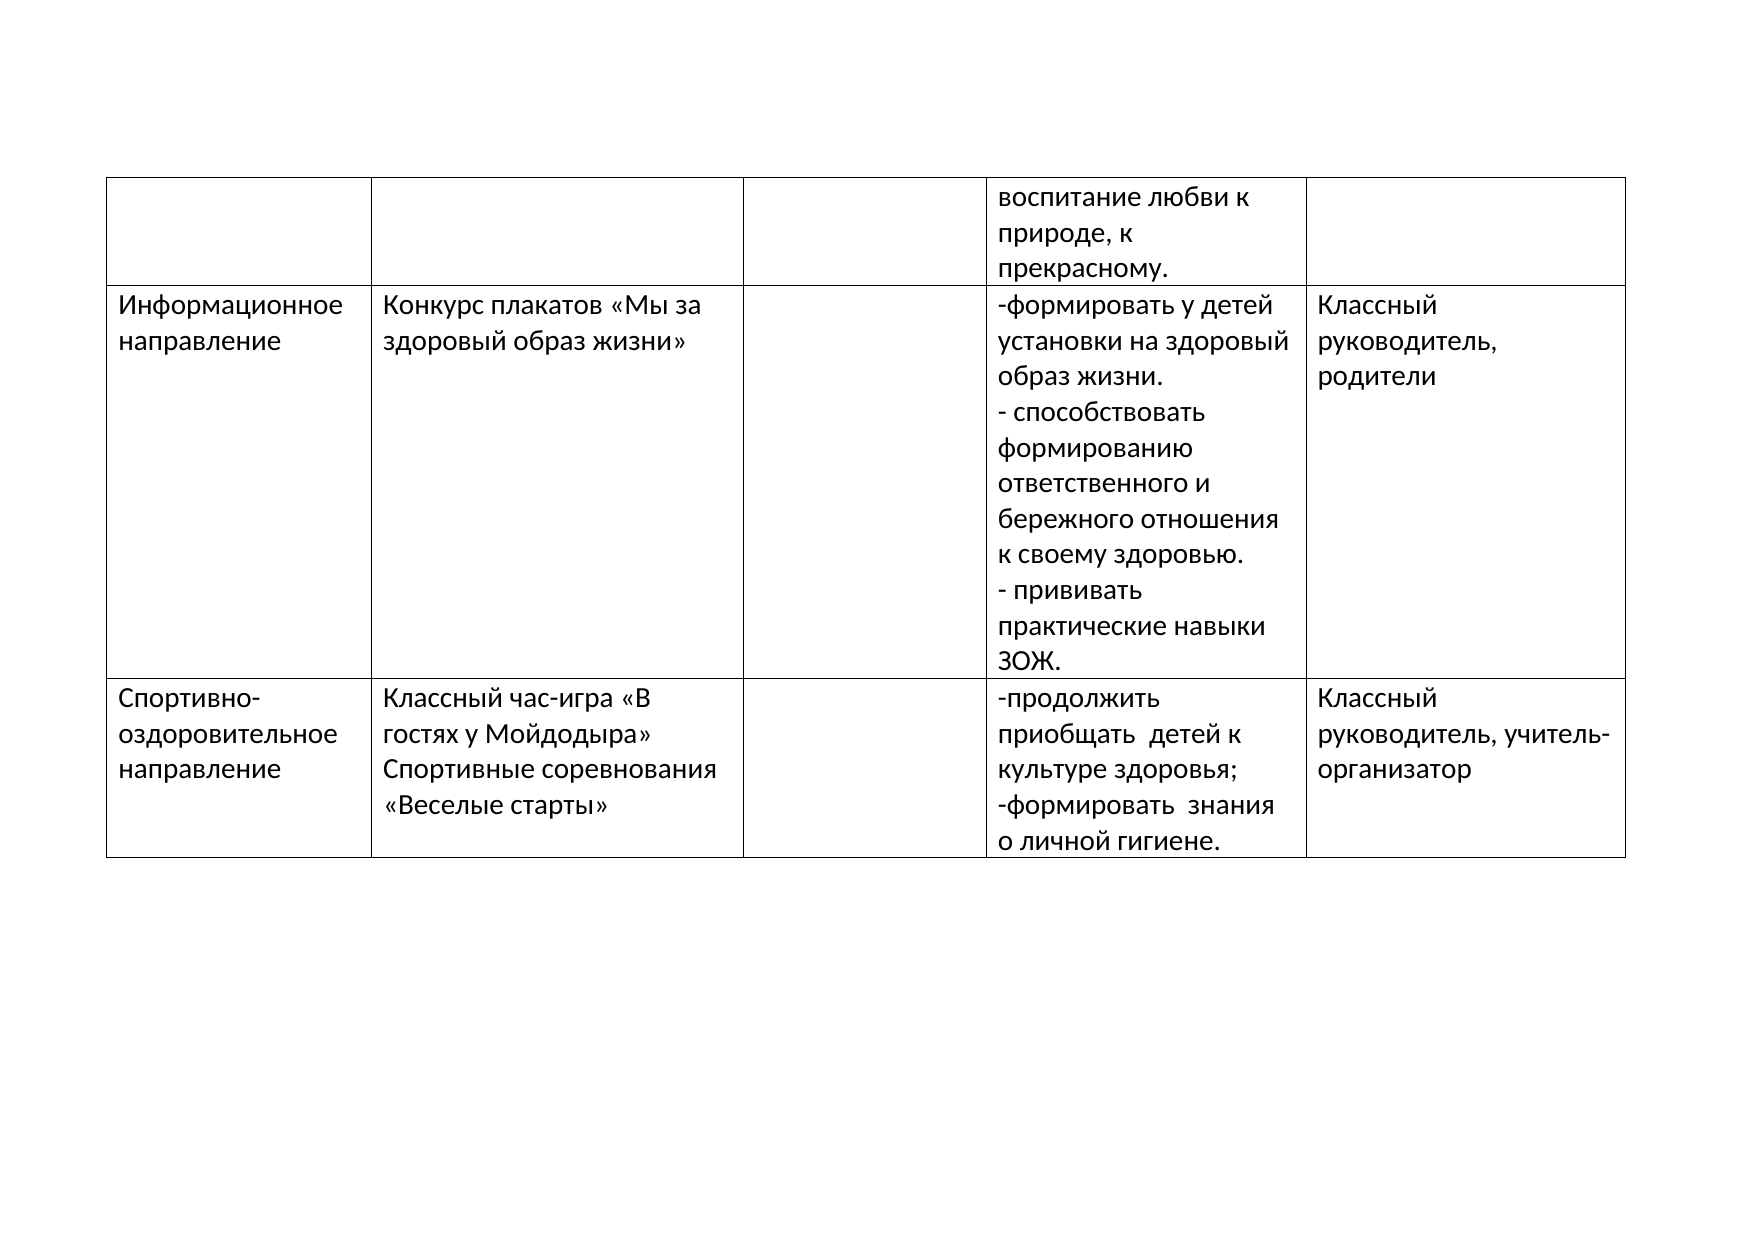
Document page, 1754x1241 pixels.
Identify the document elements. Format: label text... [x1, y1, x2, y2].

table_cell Классный руководитель, учитель-организатор [1307, 679, 1625, 857]
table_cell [107, 178, 371, 285]
table_cell [744, 679, 986, 857]
table_cell Конкурс плакатов «Мы за здоровый образ жизни» [372, 286, 743, 678]
table_cell Информационное направление [107, 286, 371, 678]
table_cell Классный час-игра «В гостях у Мойдодыра» Спортивные соревнования «Веселые старты» [372, 679, 743, 857]
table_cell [987, 178, 1306, 285]
table_cell [744, 286, 986, 678]
table_cell -формировать у детей установки на здоровый образ жизни. - способствовать формированию ответственного и бережного отношения к своему здоровью. - прививать практические навыки ЗОЖ. [987, 286, 1306, 678]
table_cell Классный руководитель, родители [1307, 286, 1625, 678]
table_cell [744, 178, 986, 285]
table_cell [1307, 178, 1625, 285]
table_cell -продолжить приобщать детей к культуре здоровья; -формировать знания о личной гигиене. [987, 679, 1306, 857]
table_cell Спортивно-оздоровительное направление [107, 679, 371, 857]
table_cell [372, 178, 743, 285]
